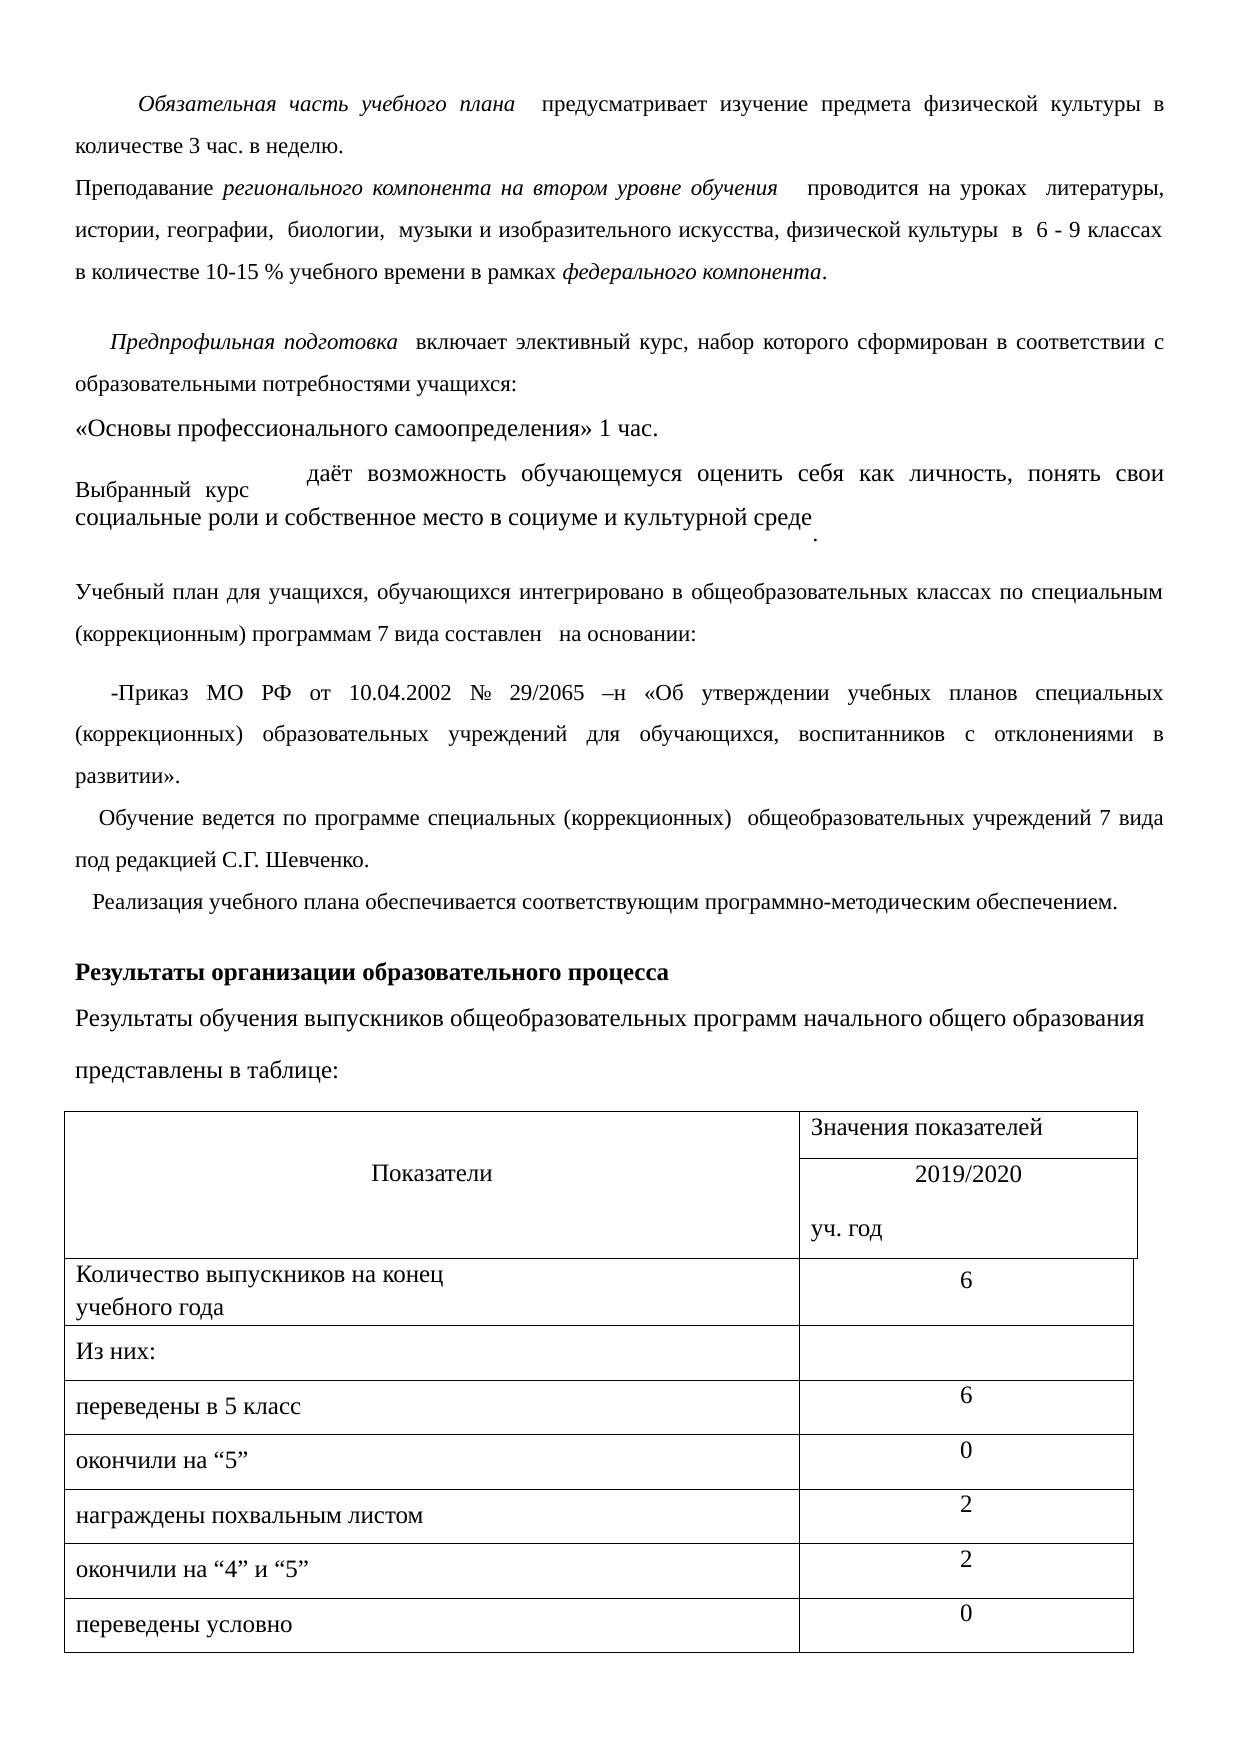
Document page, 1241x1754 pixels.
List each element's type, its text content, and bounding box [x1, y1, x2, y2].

table_cell окончили на “5” [65, 1435, 799, 1488]
text Преподавание регионального компонента на втором уровне обучения проводится на уроках литературы, истории, географии, биологии, музыки и изобразительного искусства, физической культуры в 6 - 9 классах в количестве 10-15 % учебного времени в рамках федерального компонента. [75, 159, 1165, 284]
text Обязательная часть учебного плана предусматривает изучение предмета физической культуры в количестве 3 час. в неделю. [75, 75, 1165, 159]
table_cell 2 [800, 1490, 1133, 1543]
table_cell 2 [800, 1544, 1133, 1597]
table_header Значения показателей [800, 1112, 1137, 1158]
text Предпрофильная подготовка включает элективный курс, набор которого сформирован в соответствии с образовательными потребностями учащихся: [75, 312, 1165, 396]
text Реализация учебного плана обеспечивается соответствующим программно-методическим обеспечением. [75, 872, 1165, 914]
table_cell [1134, 1489, 1138, 1543]
table_cell 0 [800, 1599, 1133, 1652]
table_cell [800, 1326, 1133, 1379]
table_cell [1134, 1259, 1138, 1325]
table_cell [1134, 1325, 1138, 1379]
table_cell переведены в 5 класс [65, 1381, 799, 1434]
table_cell награждены похвальным листом [65, 1490, 799, 1543]
table_cell 2019/2020 уч. год [800, 1159, 1137, 1258]
text Результаты организации образовательного процесса [75, 941, 1165, 986]
text Учебный план для учащихся, обучающихся интегрировано в общеобразовательных классах по специальным (коррекционным) программам 7 вида составлен на основании: [75, 563, 1165, 646]
table_cell Количество выпускников на конец учебного года [65, 1259, 799, 1325]
text -Приказ МО РФ от 10.04.2002 № 29/2065 –н «Об утверждении учебных планов специальных (коррекционных) образовательных учреждений для обучающихся, воспитанников с отклонениями в развитии». [75, 663, 1165, 789]
table_cell 6 [800, 1259, 1133, 1325]
table_cell [1134, 1380, 1138, 1434]
table_cell [1134, 1543, 1138, 1597]
text Результаты обучения выпускников общеобразовательных программ начального общего образования представлены в таблице: [75, 986, 1165, 1084]
table_cell окончили на “4” и “5” [65, 1544, 799, 1597]
table_cell [1134, 1434, 1138, 1488]
table_cell 6 [800, 1381, 1133, 1434]
table_cell переведены условно [65, 1599, 799, 1652]
table_cell [1134, 1598, 1138, 1652]
text «Основы профессионального самоопределения» 1 час. [75, 413, 1165, 442]
text Выбранный курс даёт возможность обучающемуся оценить себя как личность, понять свои социальные роли и собственное место в социуме и культурной среде. [75, 458, 1165, 546]
table_cell 0 [800, 1435, 1133, 1488]
text Обучение ведется по программе специальных (коррекционных) общеобразовательных учреждений 7 вида под редакцией С.Г. Шевченко. [75, 789, 1165, 872]
table_cell Из них: [65, 1326, 799, 1379]
table_header Показатели [65, 1112, 799, 1258]
